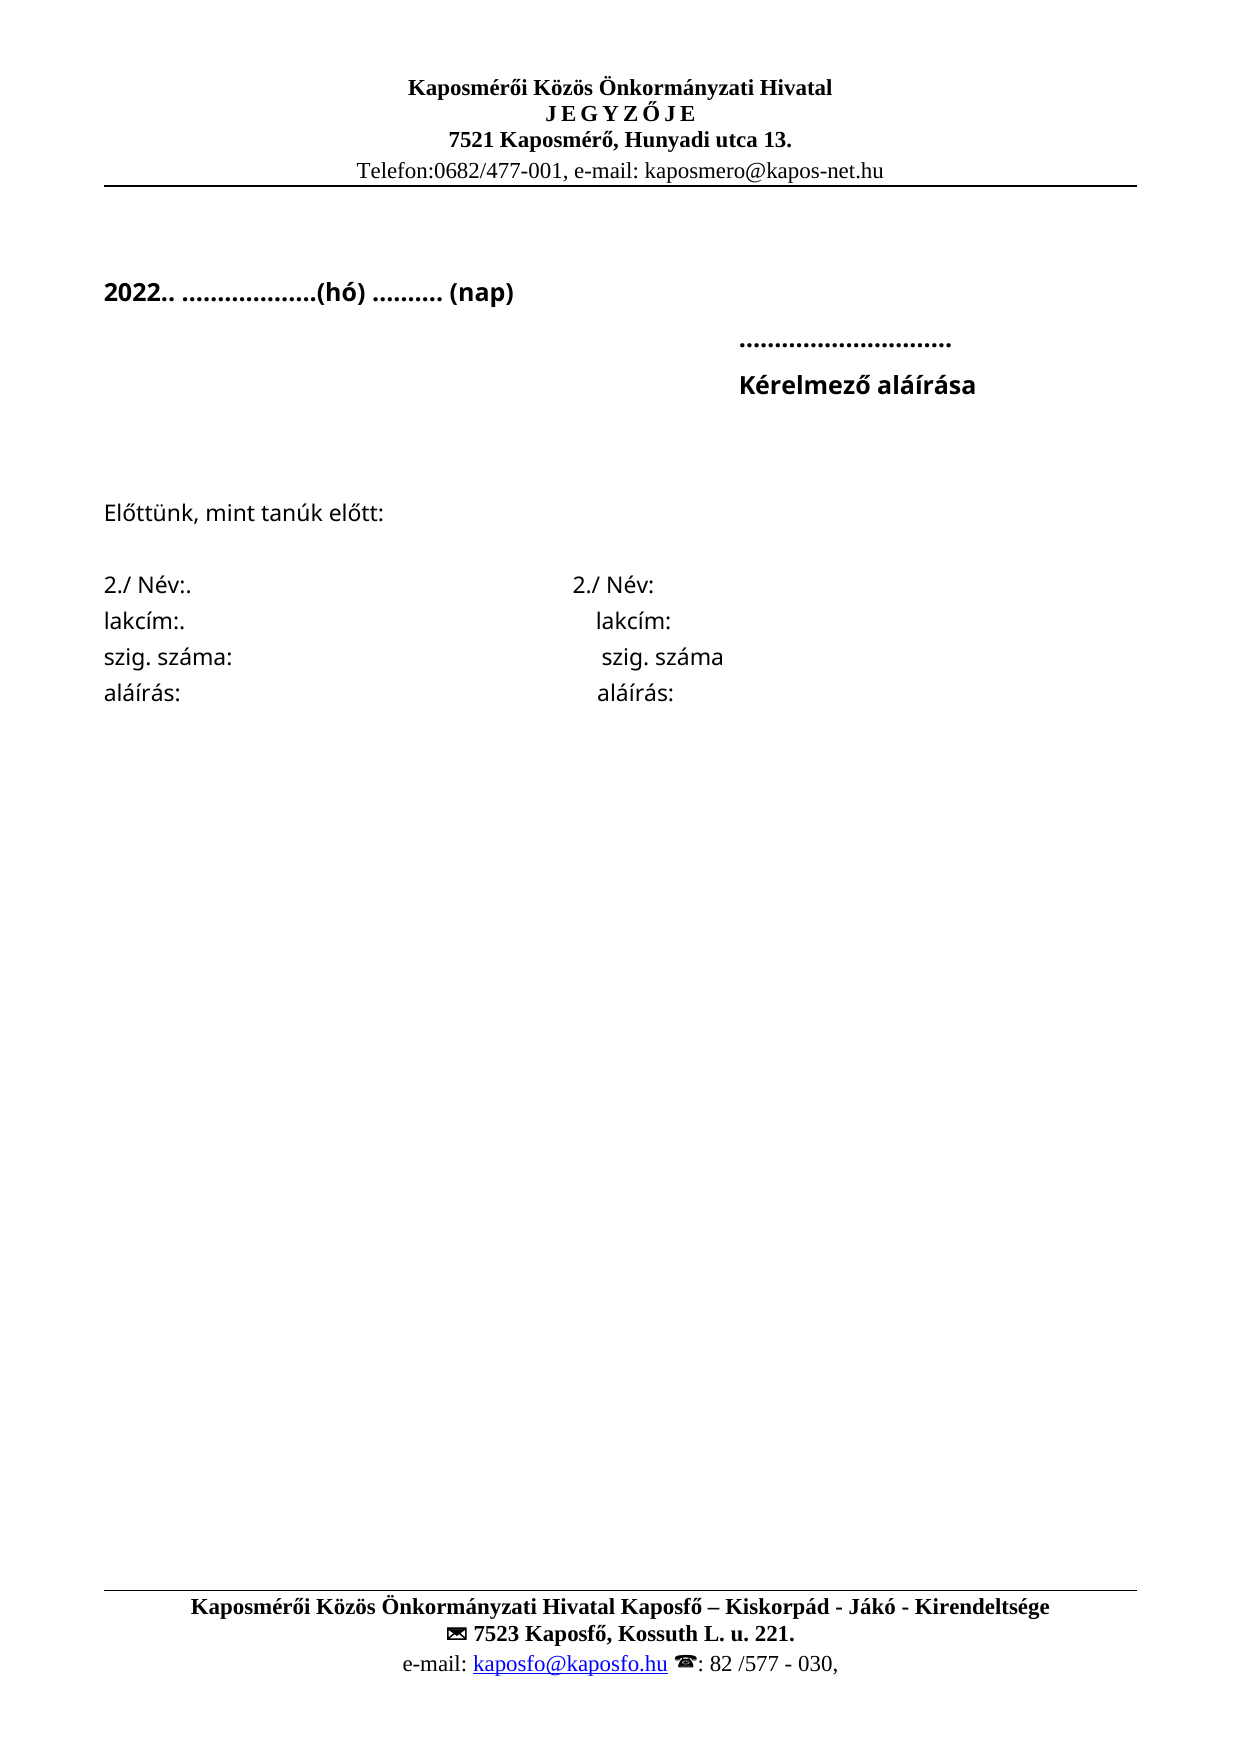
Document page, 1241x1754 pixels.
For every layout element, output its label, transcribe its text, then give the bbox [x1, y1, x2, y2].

text Kérelmező aláírása [103, 368, 1137, 402]
text Előttünk, mint tanúk előtt: [103, 497, 1078, 528]
text 2./ Név:. 2./ Név: [103, 569, 1078, 600]
text lakcím:. lakcím: [103, 604, 1078, 636]
text aláírás: aláírás: [103, 676, 1078, 708]
text ………………………… [103, 321, 1137, 355]
text 2022.. ……………….(hó) ………. (nap) [103, 274, 1137, 309]
text szig. száma: szig. száma [103, 641, 1078, 672]
